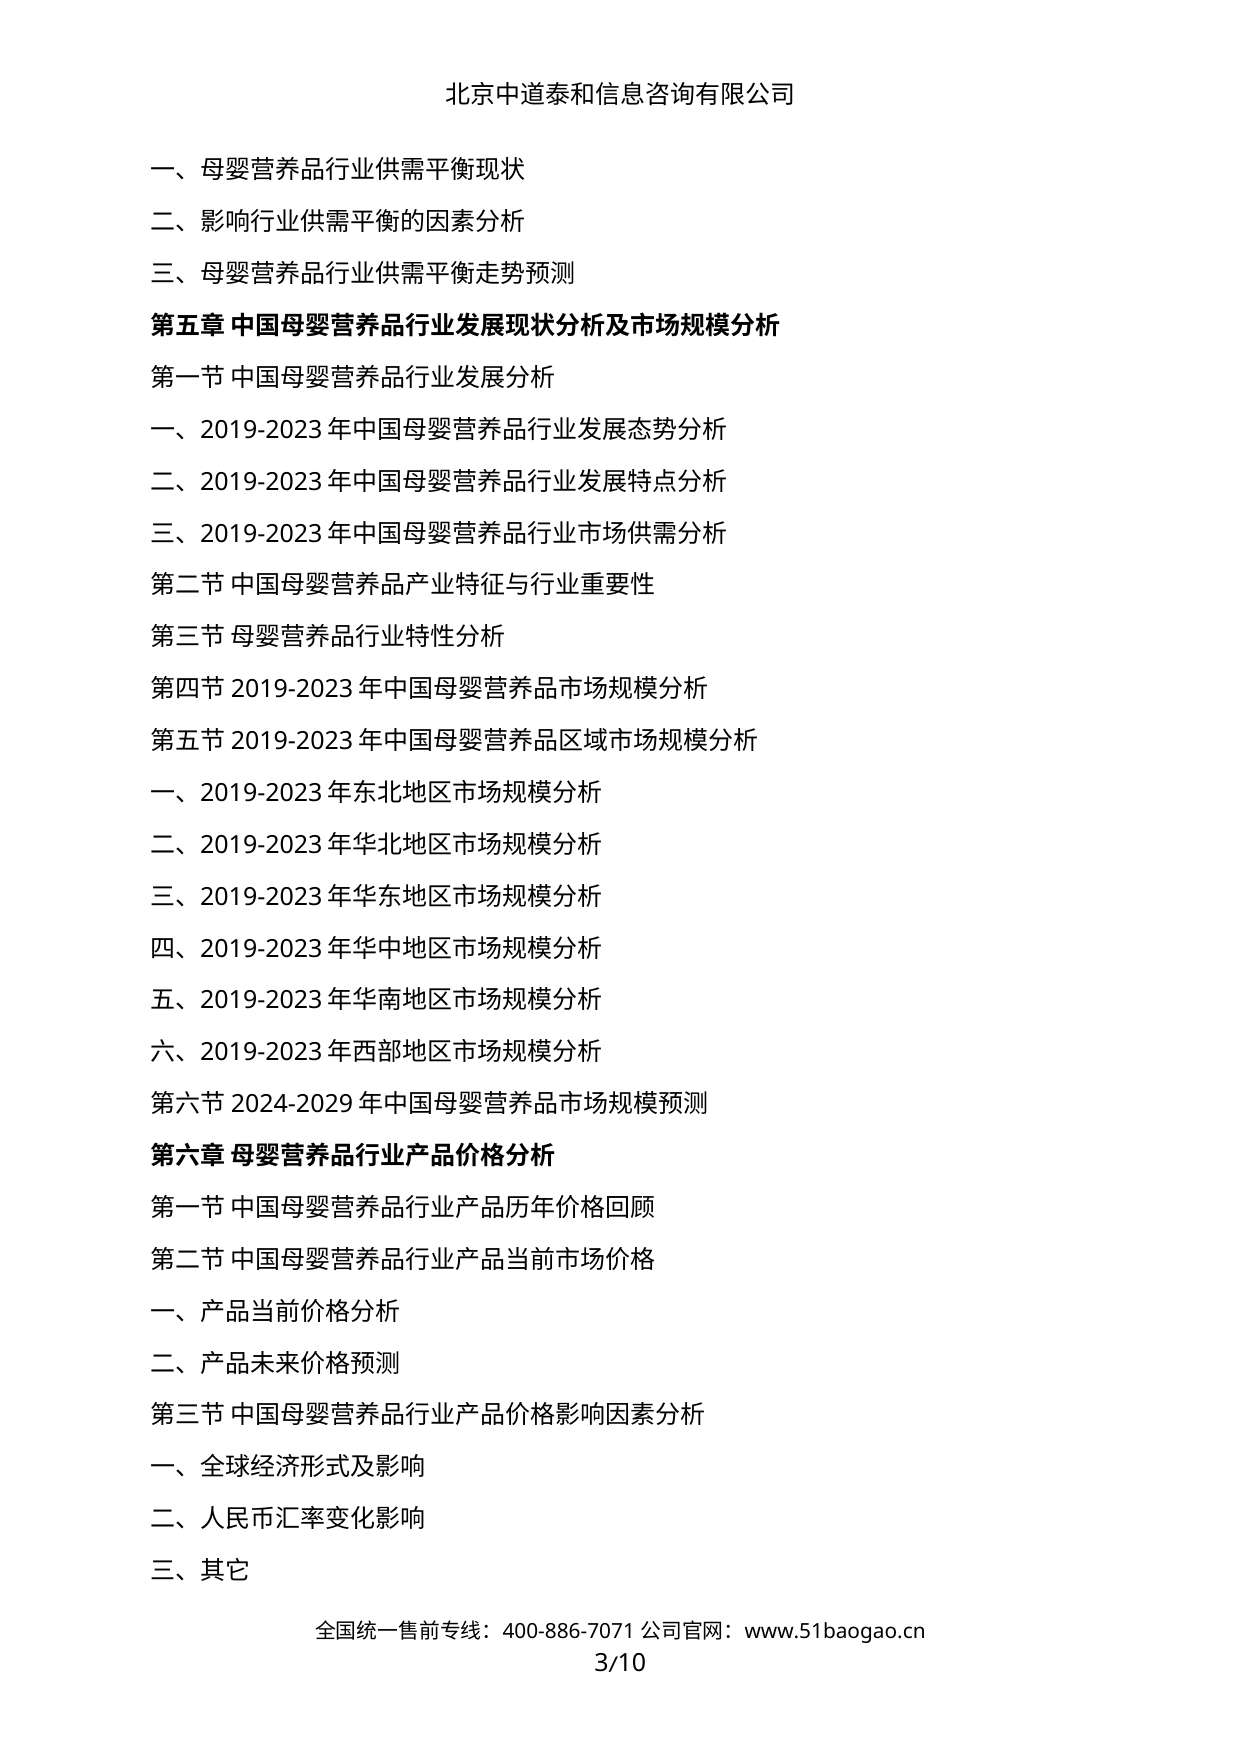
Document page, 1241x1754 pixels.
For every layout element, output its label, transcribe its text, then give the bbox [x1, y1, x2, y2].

text 三、母婴营养品行业供需平衡走势预测 [150, 254, 1090, 290]
text 一、2019-2023年中国母婴营养品行业发展态势分析 [150, 409, 1090, 446]
text 六、2019-2023年西部地区市场规模分析 [150, 1032, 1090, 1068]
text 第三节 母婴营养品行业特性分析 [150, 617, 1090, 653]
text 第四节 2019-2023年中国母婴营养品市场规模分析 [150, 669, 1090, 705]
text 第二节 中国母婴营养品行业产品当前市场价格 [150, 1239, 1090, 1276]
text 第六节 2024-2029年中国母婴营养品市场规模预测 [150, 1084, 1090, 1120]
text 第三节 中国母婴营养品行业产品价格影响因素分析 [150, 1395, 1090, 1431]
text 三、其它 [150, 1551, 1090, 1587]
text 二、2019-2023年中国母婴营养品行业发展特点分析 [150, 461, 1090, 497]
text 四、2019-2023年华中地区市场规模分析 [150, 928, 1090, 964]
text 二、人民币汇率变化影响 [150, 1499, 1090, 1535]
text 一、2019-2023年东北地区市场规模分析 [150, 772, 1090, 809]
text 第五节 2019-2023年中国母婴营养品区域市场规模分析 [150, 721, 1090, 757]
text 三、2019-2023年中国母婴营养品行业市场供需分析 [150, 513, 1090, 549]
text 五、2019-2023年华南地区市场规模分析 [150, 980, 1090, 1016]
text 一、产品当前价格分析 [150, 1291, 1090, 1327]
text 二、2019-2023年华北地区市场规模分析 [150, 824, 1090, 861]
text 第五章 中国母婴营养品行业发展现状分析及市场规模分析 [150, 306, 1090, 342]
text 第一节 中国母婴营养品行业发展分析 [150, 357, 1090, 394]
text 二、产品未来价格预测 [150, 1343, 1090, 1379]
text 一、全球经济形式及影响 [150, 1447, 1090, 1483]
text 第六章 母婴营养品行业产品价格分析 [150, 1136, 1090, 1172]
text 第一节 中国母婴营养品行业产品历年价格回顾 [150, 1187, 1090, 1224]
text 三、2019-2023年华东地区市场规模分析 [150, 876, 1090, 912]
text 一、母婴营养品行业供需平衡现状 [150, 150, 1090, 186]
text 第二节 中国母婴营养品产业特征与行业重要性 [150, 565, 1090, 601]
text 二、影响行业供需平衡的因素分析 [150, 202, 1090, 238]
